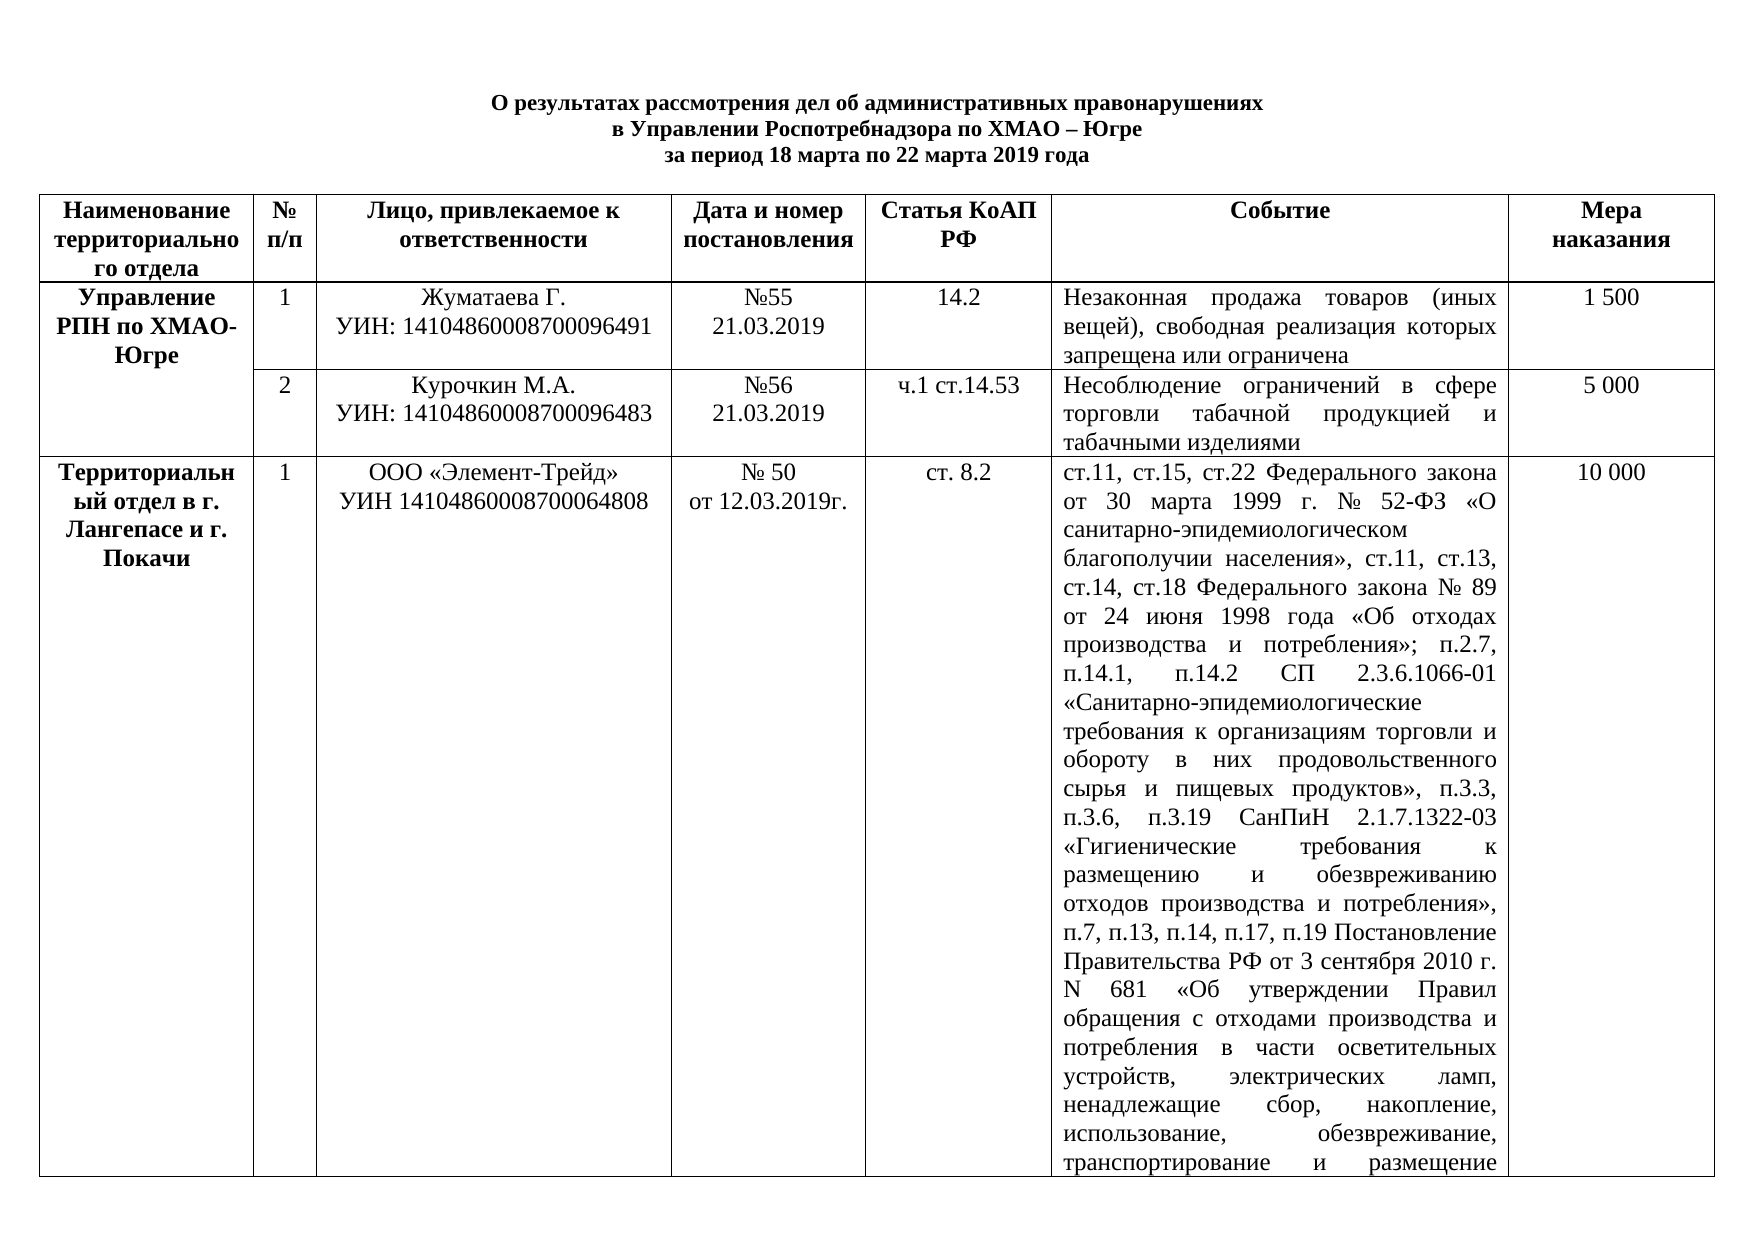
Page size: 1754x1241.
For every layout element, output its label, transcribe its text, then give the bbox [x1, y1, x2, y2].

table_cell 2 [254, 370, 316, 456]
table_cell ч.1 ст.14.53 [866, 370, 1051, 456]
table_cell ст. 8.2 [866, 457, 1051, 1176]
table_header Мера наказания [1509, 195, 1714, 281]
table_cell 1 [254, 457, 316, 1176]
table_header Наименование территориального отдела [40, 195, 253, 281]
table_cell №55 21.03.2019 [672, 283, 865, 369]
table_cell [672, 457, 865, 1176]
table_cell Курочкин М.А. УИН: 14104860008700096483 [317, 370, 671, 456]
table_cell Незаконная продажа товаров (иных вещей), свободная реализация которых запрещена или ограничена [1052, 283, 1508, 369]
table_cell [317, 457, 671, 1176]
table_cell Несоблюдение ограничений в сфере торговли табачной продукцией и табачными изделиями [1052, 370, 1508, 456]
table_cell 14.2 [866, 283, 1051, 369]
table_cell Жуматаева Г. УИН: 14104860008700096491 [317, 283, 671, 369]
table_header Событие [1052, 195, 1508, 281]
text О результатах рассмотрения дел об административных правонарушениях [118, 89, 1636, 115]
text за период 18 марта по 22 марта 2019 года [118, 141, 1636, 168]
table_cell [1052, 457, 1508, 1176]
table_header Лицо, привлекаемое к ответственности [317, 195, 671, 281]
table_cell 5 000 [1509, 370, 1714, 456]
table_header Статья КоАП РФ [866, 195, 1051, 281]
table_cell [40, 457, 253, 1176]
table_cell 1 [254, 283, 316, 369]
table_cell 1 500 [1509, 283, 1714, 369]
table_cell 10 000 [1509, 457, 1714, 1176]
table_header Дата и номер постановления [672, 195, 865, 281]
table_cell Управление РПН по ХМАО-Югре [40, 283, 253, 456]
table_cell №56 21.03.2019 [672, 370, 865, 456]
text в Управлении Роспотребнадзора по ХМАО – Югре [118, 115, 1636, 141]
table_header № п/п [254, 195, 316, 281]
